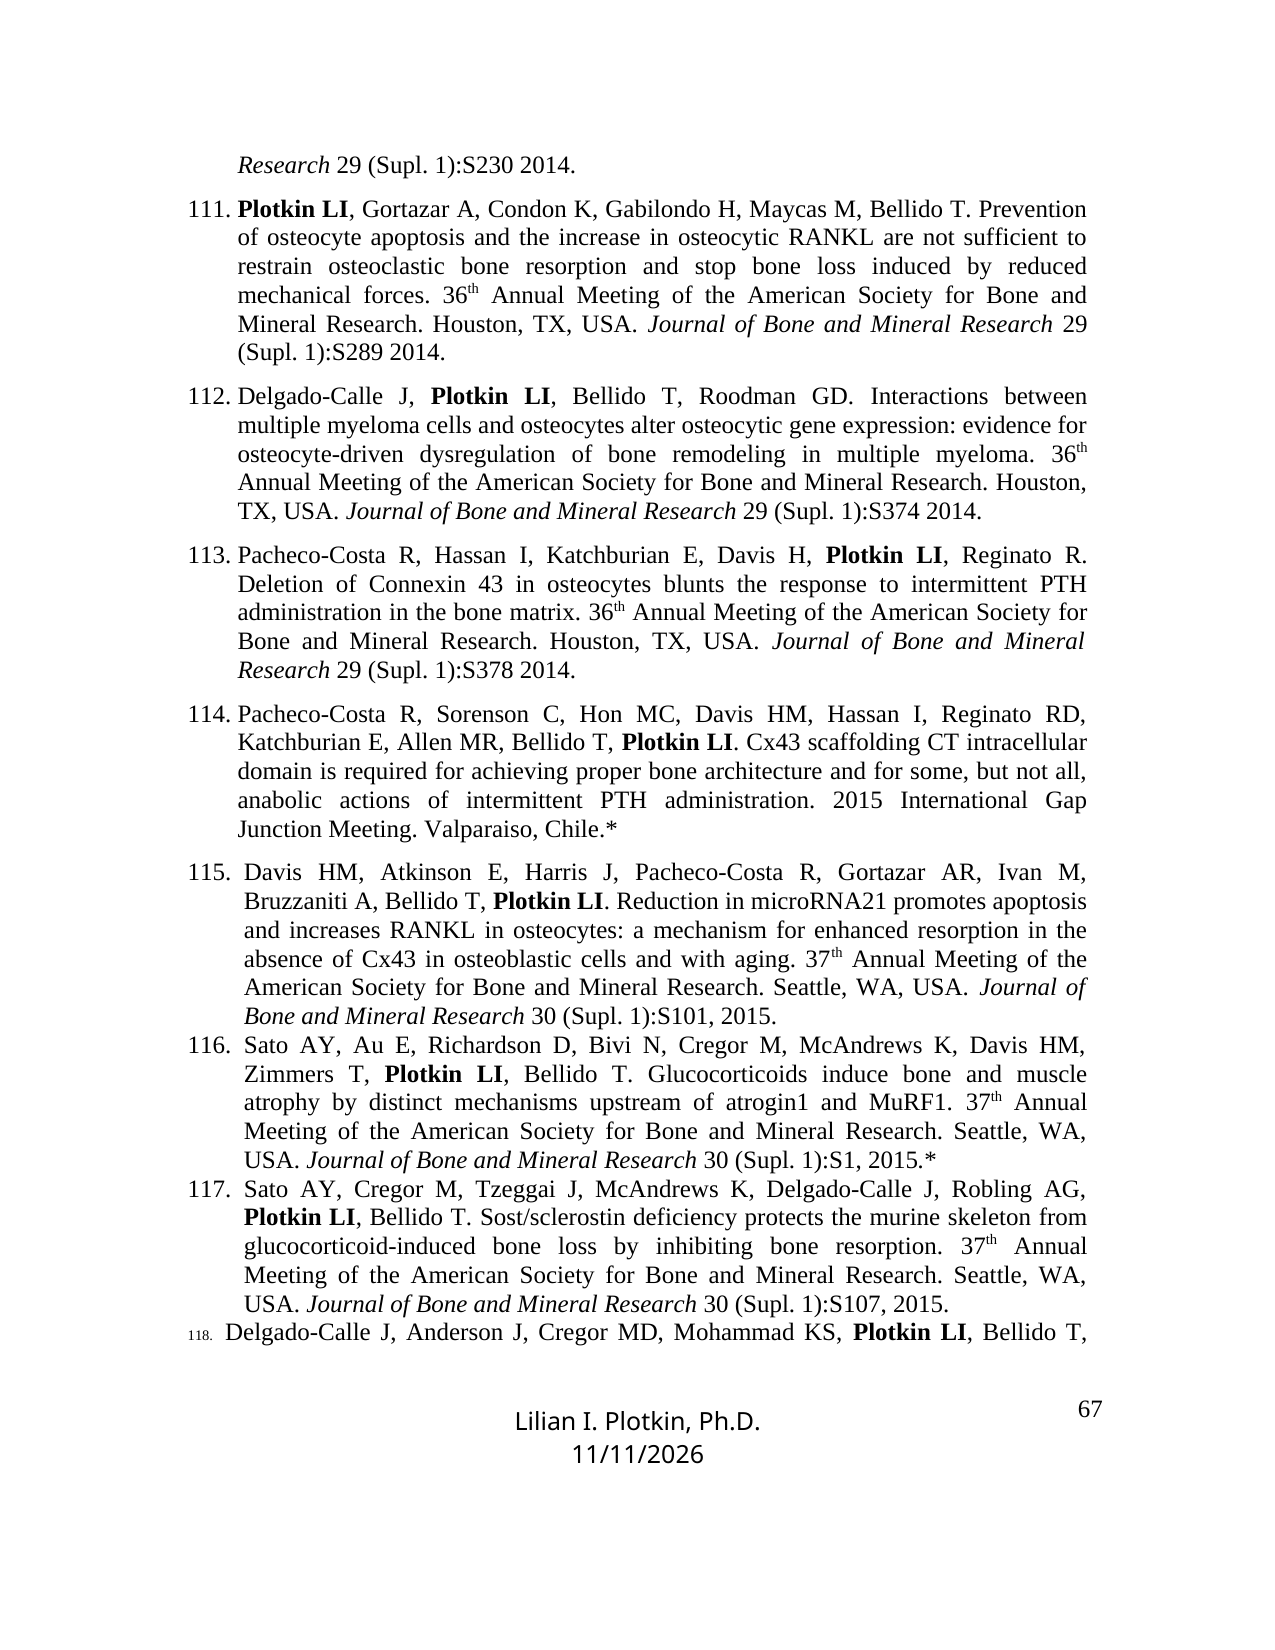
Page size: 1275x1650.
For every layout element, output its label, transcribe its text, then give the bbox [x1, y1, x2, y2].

list Pacheco-Costa R, Sorenson C, Hon MC, Davis HM, Hassan I, Reginato RD, Katchburian E, Allen MR, Bellido T, Plotkin LI. Cx43 scaffolding CT intracellular domain is required for achieving proper bone architecture and for some, but not all, anabolic actions of intermittent PTH administration. 2015 International Gap Junction Meeting. Valparaiso, Chile.* [187, 699, 1087, 842]
list Davis HM, Atkinson E, Harris J, Pacheco-Costa R, Gortazar AR, Ivan M, Bruzzaniti A, Bellido T, Plotkin LI. Reduction in microRNA21 promotes apoptosis and increases RANKL in osteocytes: a mechanism for enhanced resorption in the absence of Cx43 in osteoblastic cells and with aging. 37th Annual Meeting of the American Society for Bone and Mineral Research. Seattle, WA, USA. Journal of Bone and Mineral Research 30 (Supl. 1):S101, 2015. [187, 857, 1087, 1030]
list Delgado-Calle J, Plotkin LI, Bellido T, Roodman GD. Interactions between multiple myeloma cells and osteocytes alter osteocytic gene expression: evidence for osteocyte-driven dysregulation of bone remodeling in multiple myeloma. 36th Annual Meeting of the American Society for Bone and Mineral Research. Houston, TX, USA. Journal of Bone and Mineral Research 29 (Supl. 1):S374 2014. [187, 381, 1087, 525]
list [187, 1317, 1087, 1346]
list Pacheco-Costa R, Hassan I, Katchburian E, Davis H, Plotkin LI, Reginato R. Deletion of Connexin 43 in osteocytes blunts the response to intermittent PTH administration in the bone matrix. 36th Annual Meeting of the American Society for Bone and Mineral Research. Houston, TX, USA. Journal of Bone and Mineral Research 29 (Supl. 1):S378 2014. [187, 540, 1087, 684]
list Plotkin LI, Gortazar A, Condon K, Gabilondo H, Maycas M, Bellido T. Prevention of osteocyte apoptosis and the increase in osteocytic RANKL are not sufficient to restrain osteoclastic bone resorption and stop bone loss induced by reduced mechanical forces. 36th Annual Meeting of the American Society for Bone and Mineral Research. Houston, TX, USA. Journal of Bone and Mineral Research 29 (Supl. 1):S289 2014. [187, 194, 1087, 366]
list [187, 150, 1087, 179]
list Sato AY, Au E, Richardson D, Bivi N, Cregor M, McAndrews K, Davis HM, Zimmers T, Plotkin LI, Bellido T. Glucocorticoids induce bone and muscle atrophy by distinct mechanisms upstream of atrogin1 and MuRF1. 37th Annual Meeting of the American Society for Bone and Mineral Research. Seattle, WA, USA. Journal of Bone and Mineral Research 30 (Supl. 1):S1, 2015.* [187, 1030, 1087, 1174]
list Sato AY, Cregor M, Tzeggai J, McAndrews K, Delgado-Calle J, Robling AG, Plotkin LI, Bellido T. Sost/sclerostin deficiency protects the murine skeleton from glucocorticoid-induced bone loss by inhibiting bone resorption. 37th Annual Meeting of the American Society for Bone and Mineral Research. Seattle, WA, USA. Journal of Bone and Mineral Research 30 (Supl. 1):S107, 2015. [187, 1174, 1087, 1317]
